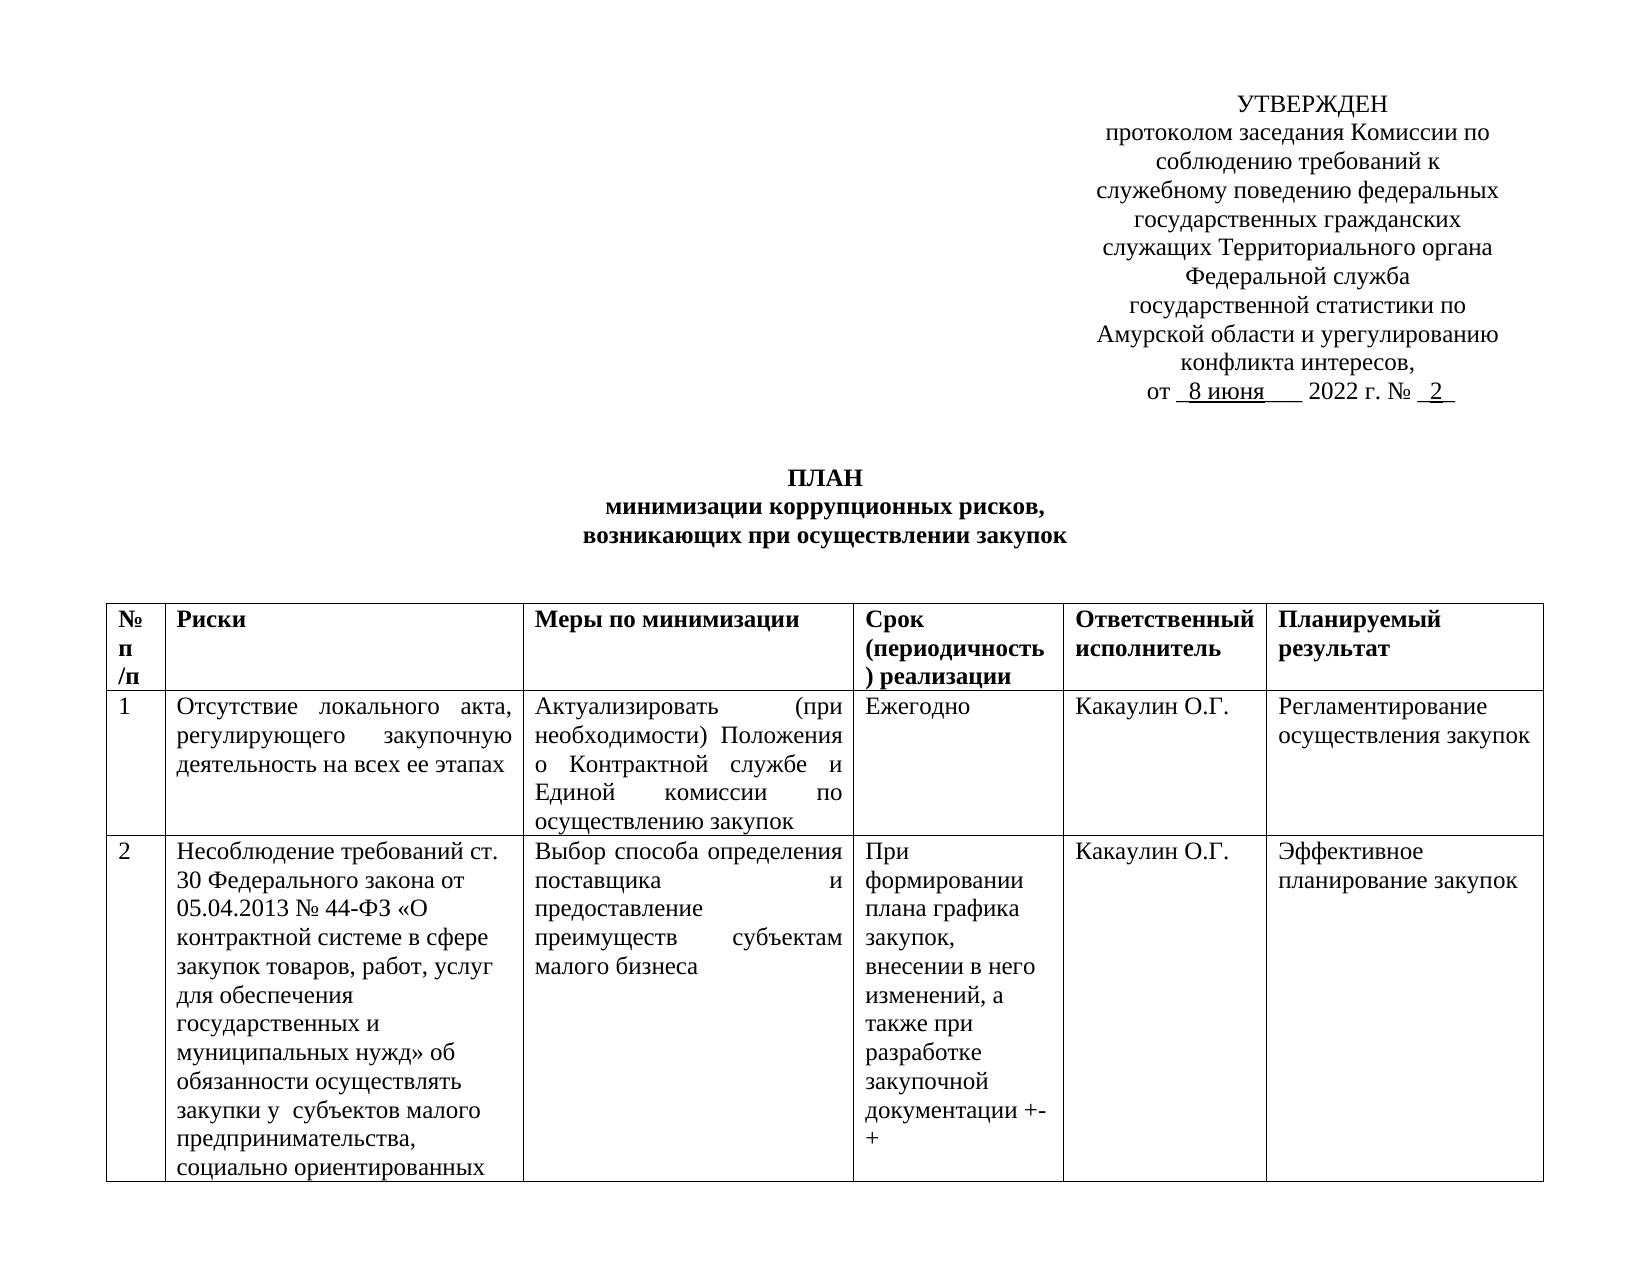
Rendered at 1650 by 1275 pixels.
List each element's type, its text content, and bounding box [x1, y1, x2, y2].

table_cell Ежегодно [854, 691, 1063, 835]
text ПЛАН [118, 463, 1532, 492]
table_cell Какаулин О.Г. [1064, 836, 1266, 1181]
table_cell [524, 836, 853, 1181]
table_header Срок (периодичность) реализации [854, 604, 1063, 690]
text УТВЕРЖДЕН [1093, 89, 1532, 117]
table_cell 1 [107, 691, 165, 835]
table_header Меры по минимизации [524, 604, 853, 690]
text минимизации коррупционных рисков, [118, 492, 1532, 520]
table_cell Актуализировать (при необходимости) Положения о Контрактной службе и Единой комиссии по осуществлению закупок [524, 691, 853, 835]
table_header Планируемый результат [1267, 604, 1543, 690]
table_cell 2 [107, 836, 165, 1181]
table_cell Регламентирование осуществления закупок [1267, 691, 1543, 835]
table_header Ответственный исполнитель [1064, 604, 1266, 690]
text протоколом заседания Комиссии по соблюдению требований к служебному поведению федеральных государственных гражданских служащих Территориального органа Федеральной служба государственной статистики по Амурской области и урегулированию конфликта интересов, [1093, 117, 1502, 376]
table_cell Какаулин О.Г. [1064, 691, 1266, 835]
text от _8 июня___ 2022 г. № _2_ [1093, 376, 1502, 405]
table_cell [1267, 836, 1543, 1181]
text возникающих при осуществлении закупок [118, 520, 1532, 549]
table_header № п/п [107, 604, 165, 690]
table_header Риски [166, 604, 523, 690]
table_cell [166, 836, 523, 1181]
table_cell Отсутствие локального акта, регулирующего закупочную деятельность на всех ее этапах [166, 691, 523, 835]
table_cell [854, 836, 1063, 1181]
